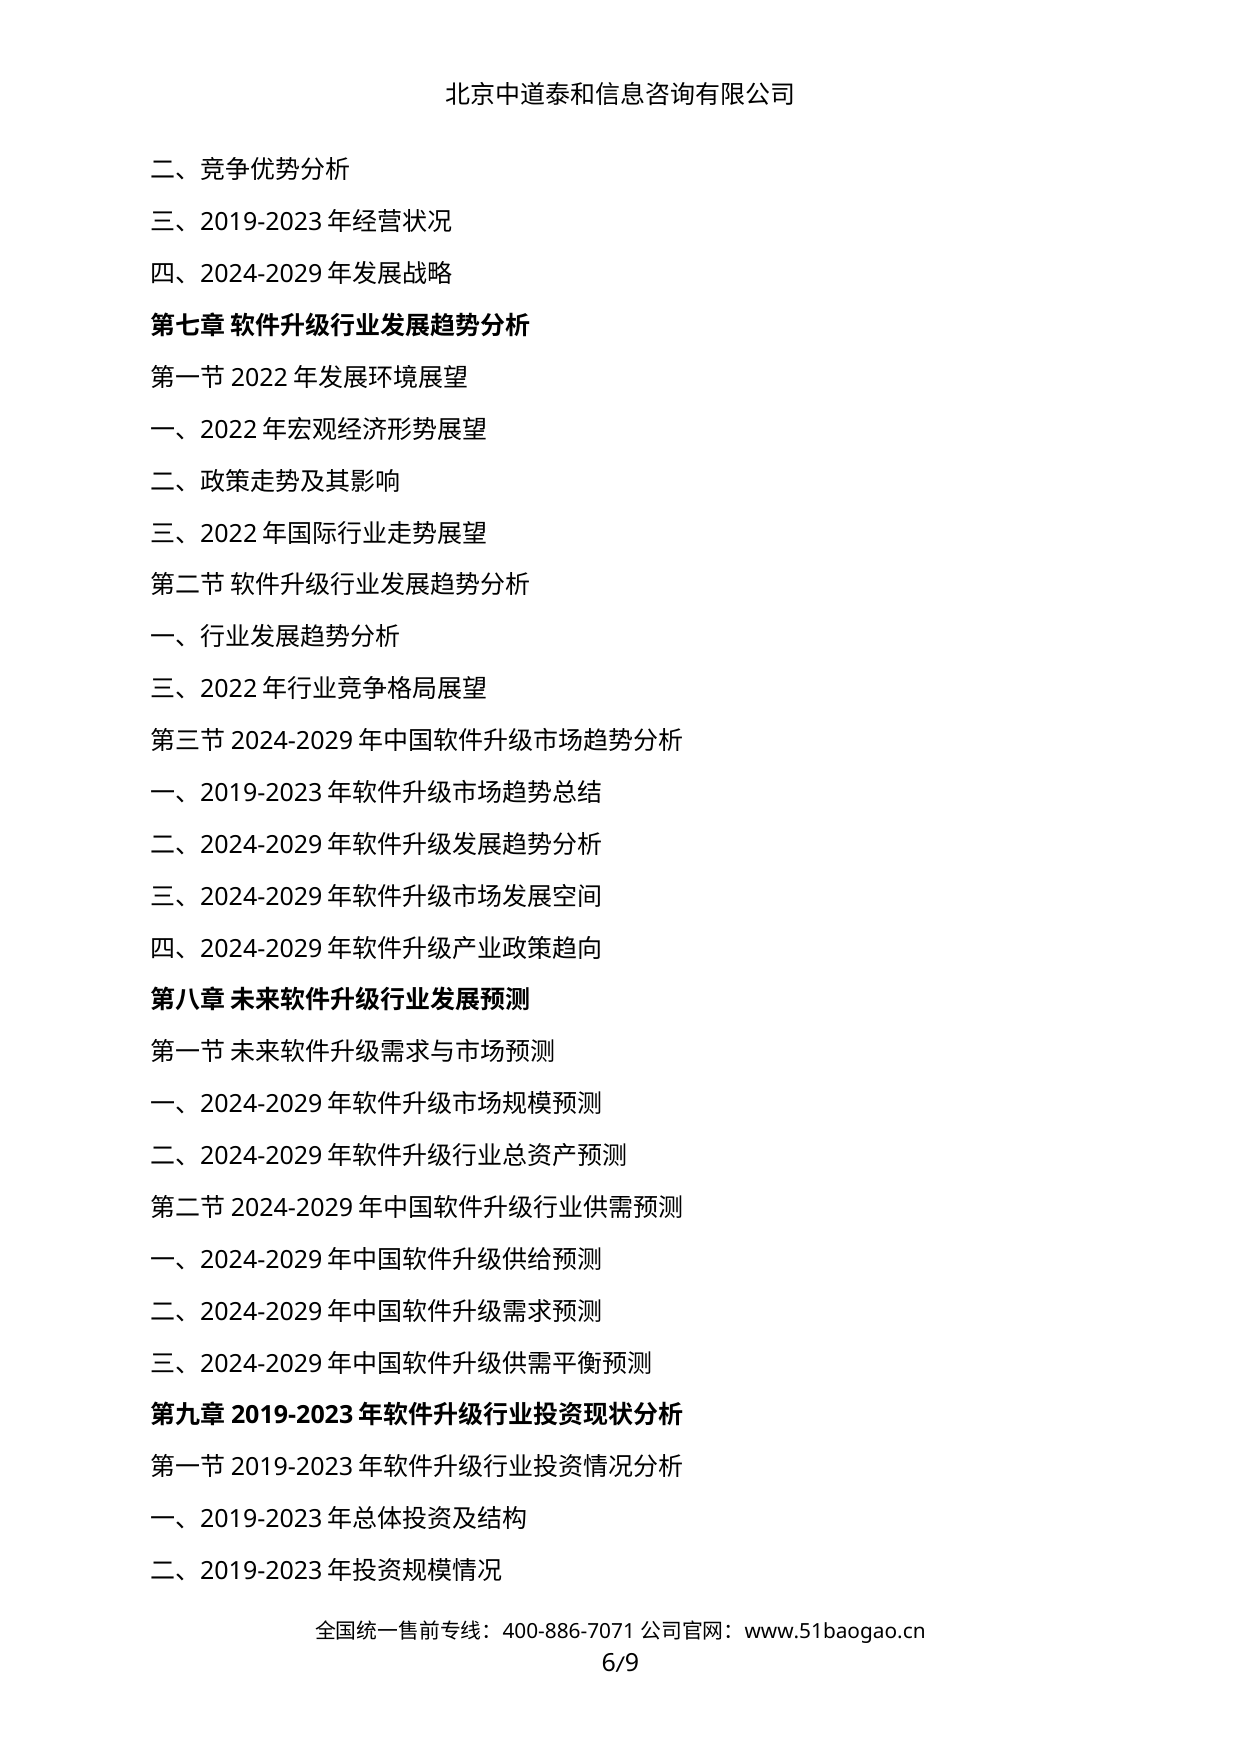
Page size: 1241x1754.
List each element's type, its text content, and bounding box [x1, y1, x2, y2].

text 第九章 2019-2023年软件升级行业投资现状分析 [150, 1395, 1090, 1431]
text 二、2019-2023年投资规模情况 [150, 1551, 1090, 1587]
text 一、2024-2029年软件升级市场规模预测 [150, 1084, 1090, 1120]
text 一、行业发展趋势分析 [150, 617, 1090, 653]
text 第七章 软件升级行业发展趋势分析 [150, 306, 1090, 342]
text 三、2022年国际行业走势展望 [150, 513, 1090, 549]
text 二、2024-2029年软件升级发展趋势分析 [150, 824, 1090, 861]
text 三、2024-2029年中国软件升级供需平衡预测 [150, 1343, 1090, 1379]
text 第八章 未来软件升级行业发展预测 [150, 980, 1090, 1016]
text 二、2024-2029年软件升级行业总资产预测 [150, 1136, 1090, 1172]
text 第一节 未来软件升级需求与市场预测 [150, 1032, 1090, 1068]
text 一、2019-2023年软件升级市场趋势总结 [150, 772, 1090, 809]
text 四、2024-2029年软件升级产业政策趋向 [150, 928, 1090, 964]
text 第二节 软件升级行业发展趋势分析 [150, 565, 1090, 601]
text 第三节 2024-2029年中国软件升级市场趋势分析 [150, 721, 1090, 757]
text 二、政策走势及其影响 [150, 461, 1090, 497]
text 三、2024-2029年软件升级市场发展空间 [150, 876, 1090, 912]
text 第一节 2022年发展环境展望 [150, 357, 1090, 394]
text 第二节 2024-2029年中国软件升级行业供需预测 [150, 1187, 1090, 1224]
text 一、2019-2023年总体投资及结构 [150, 1499, 1090, 1535]
text 一、2024-2029年中国软件升级供给预测 [150, 1239, 1090, 1276]
text 二、竞争优势分析 [150, 150, 1090, 186]
text 一、2022年宏观经济形势展望 [150, 409, 1090, 446]
text 二、2024-2029年中国软件升级需求预测 [150, 1291, 1090, 1327]
text 四、2024-2029年发展战略 [150, 254, 1090, 290]
text 三、2019-2023年经营状况 [150, 202, 1090, 238]
text 第一节 2019-2023年软件升级行业投资情况分析 [150, 1447, 1090, 1483]
text 三、2022年行业竞争格局展望 [150, 669, 1090, 705]
